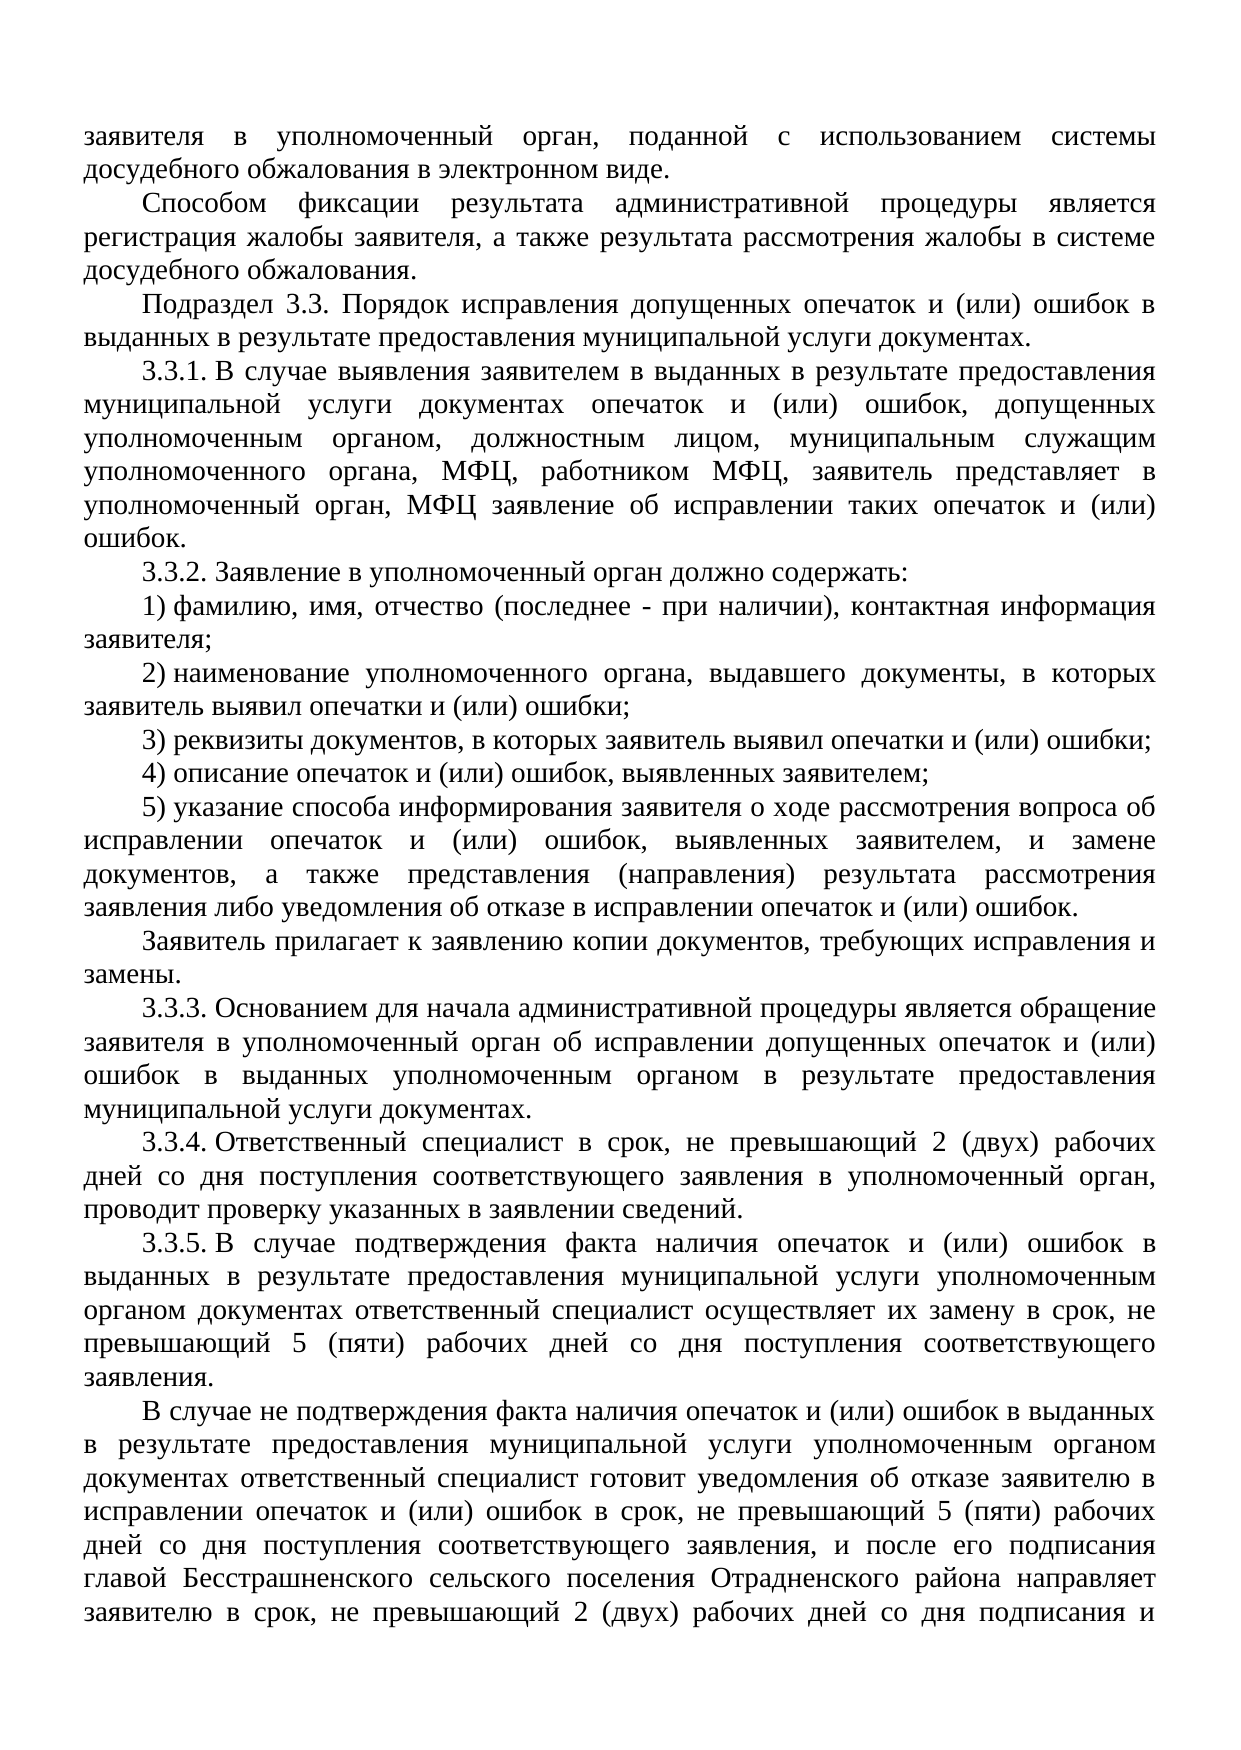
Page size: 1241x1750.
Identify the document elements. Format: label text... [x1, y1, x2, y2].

text 2) наименование уполномоченного органа, выдавшего документы, в которых заявитель выявил опечатки и (или) ошибки; [83, 655, 1157, 722]
text 1) фамилию, имя, отчество (последнее - при наличии), контактная информация заявителя; [83, 588, 1157, 655]
text 3.3.2. Заявление в уполномоченный орган должно содержать: [83, 554, 1157, 588]
text Способом фиксации результата административной процедуры является регистрация жалобы заявителя, а также результата рассмотрения жалобы в системе досудебного обжалования. [83, 185, 1157, 286]
text 5) указание способа информирования заявителя о ходе рассмотрения вопроса об исправлении опечаток и (или) ошибок, выявленных заявителем, и замене документов, а также представления (направления) результата рассмотрения заявления либо уведомления об отказе в исправлении опечаток и (или) ошибок. [83, 789, 1157, 923]
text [83, 1393, 1157, 1627]
text Подраздел 3.3. Порядок исправления допущенных опечаток и (или) ошибок в выданных в результате предоставления муниципальной услуги документах. [83, 286, 1157, 353]
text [83, 118, 1157, 185]
text 3.3.3. Основанием для начала административной процедуры является обращение заявителя в уполномоченный орган об исправлении допущенных опечаток и (или) ошибок в выданных уполномоченным органом в результате предоставления муниципальной услуги документах. [83, 990, 1157, 1124]
text Заявитель прилагает к заявлению копии документов, требующих исправления и замены. [83, 923, 1157, 990]
text 3) реквизиты документов, в которых заявитель выявил опечатки и (или) ошибки; [83, 722, 1157, 755]
text 3.3.1. В случае выявления заявителем в выданных в результате предоставления муниципальной услуги документах опечаток и (или) ошибок, допущенных уполномоченным органом, должностным лицом, муниципальным служащим уполномоченного органа, МФЦ, работником МФЦ, заявитель представляет в уполномоченный орган, МФЦ заявление об исправлении таких опечаток и (или) ошибок. [83, 353, 1157, 554]
text 3.3.5. В случае подтверждения факта наличия опечаток и (или) ошибок в выданных в результате предоставления муниципальной услуги уполномоченным органом документах ответственный специалист осуществляет их замену в срок, не превышающий 5 (пяти) рабочих дней со дня поступления соответствующего заявления. [83, 1225, 1157, 1393]
text 3.3.4. Ответственный специалист в срок, не превышающий 2 (двух) рабочих дней со дня поступления соответствующего заявления в уполномоченный орган, проводит проверку указанных в заявлении сведений. [83, 1124, 1157, 1225]
text 4) описание опечаток и (или) ошибок, выявленных заявителем; [83, 755, 1157, 789]
